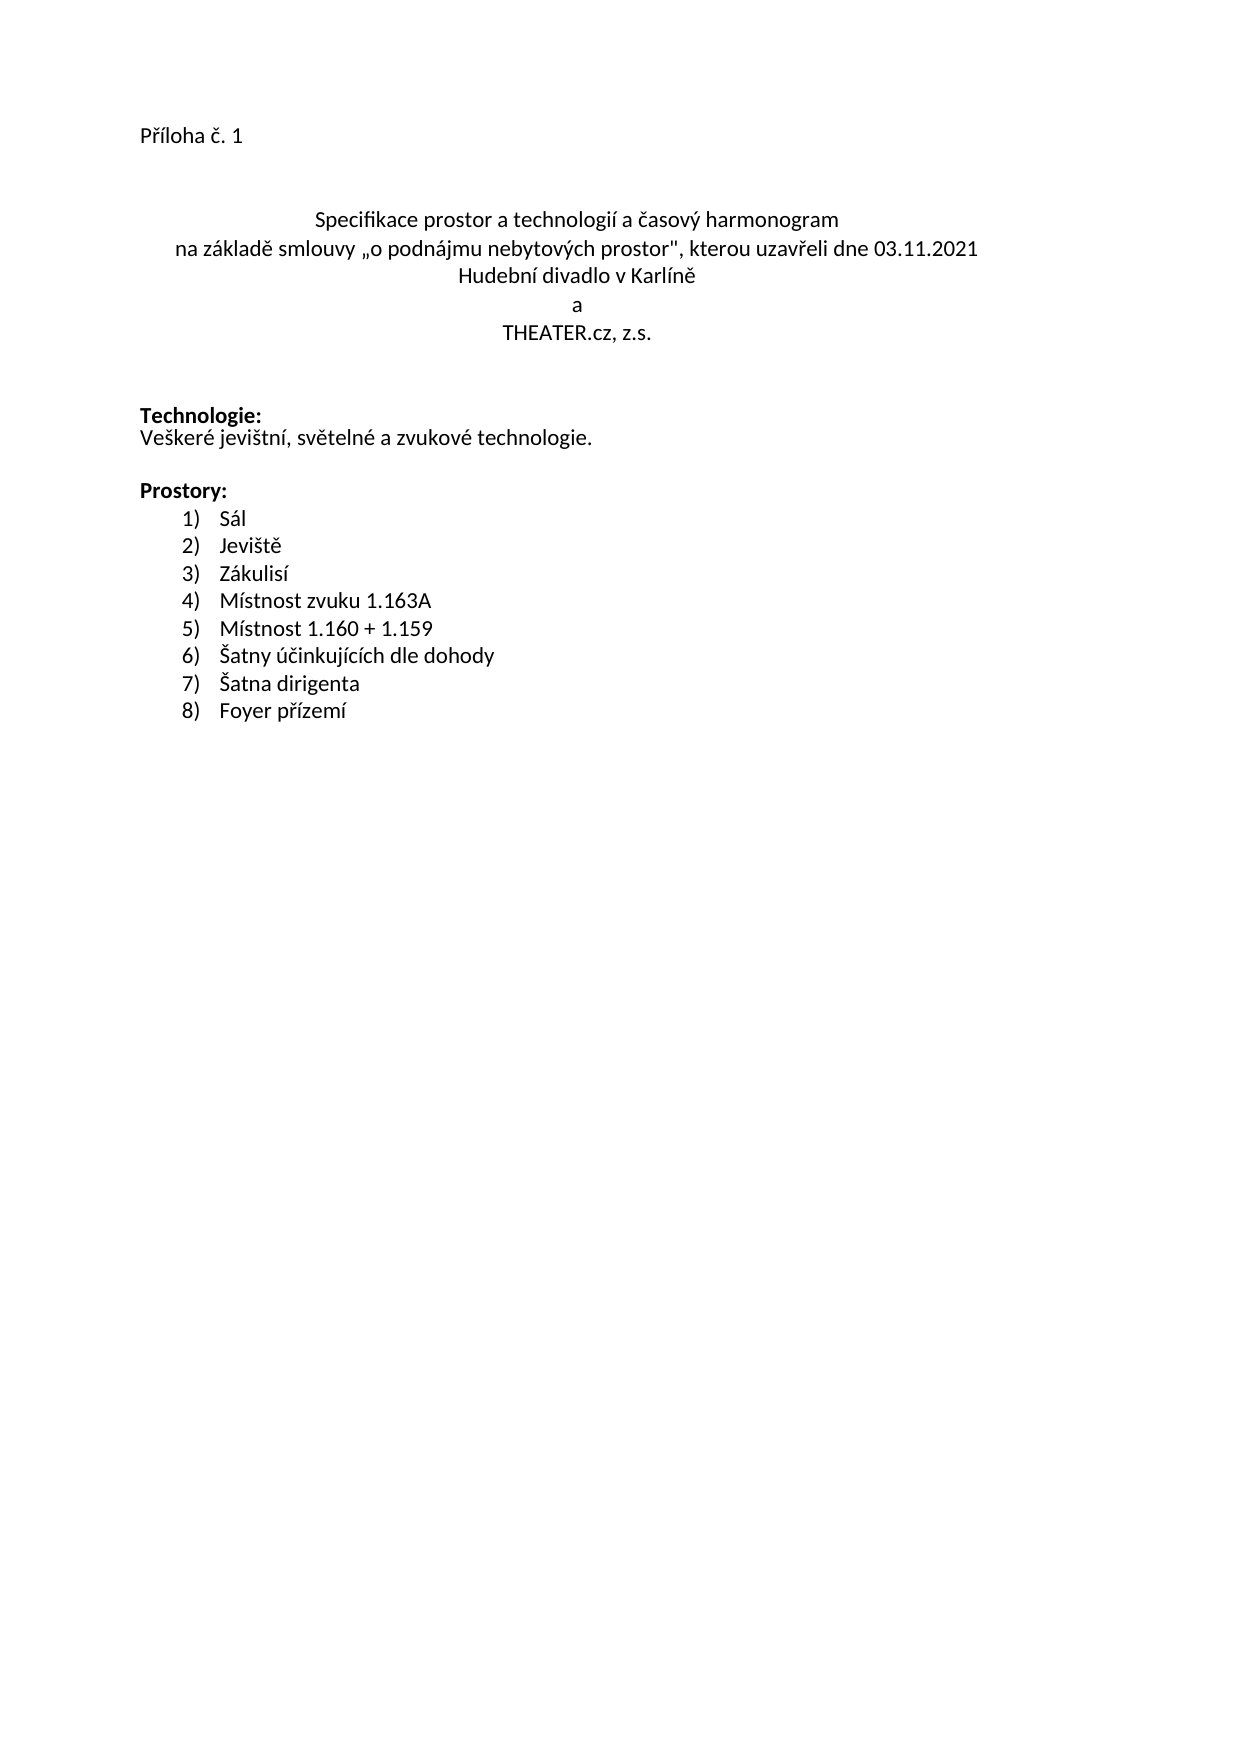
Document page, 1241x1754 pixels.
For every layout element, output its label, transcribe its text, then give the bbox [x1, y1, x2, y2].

list Foyer přízemí [182, 697, 1016, 724]
list Sál [182, 504, 1016, 532]
subtitle Technologie: [140, 407, 1016, 428]
list Místnost 1.160 + 1.159 [182, 614, 1016, 642]
text Veškeré jevištní, světelné a zvukové technologie. [140, 428, 1016, 450]
list Šatny účinkujících dle dohody [182, 642, 1016, 669]
list Jeviště [182, 532, 1016, 559]
list Šatna dirigenta [182, 669, 1016, 697]
text Specifikace prostor a technologií a časový harmonogram na základě smlouvy „o podnájmu nebytových prostor", kterou uzavřeli dne 03.11.2021 [140, 206, 1014, 262]
text THEATER.cz, z.s. [140, 318, 1014, 346]
list Zákulisí [182, 559, 1016, 587]
text Příloha č. 1 [140, 126, 243, 148]
subtitle Prostory: [140, 477, 1016, 504]
text Hudební divadlo v Karlíně a [140, 262, 1014, 318]
list Místnost zvuku 1.163A [182, 587, 1016, 614]
